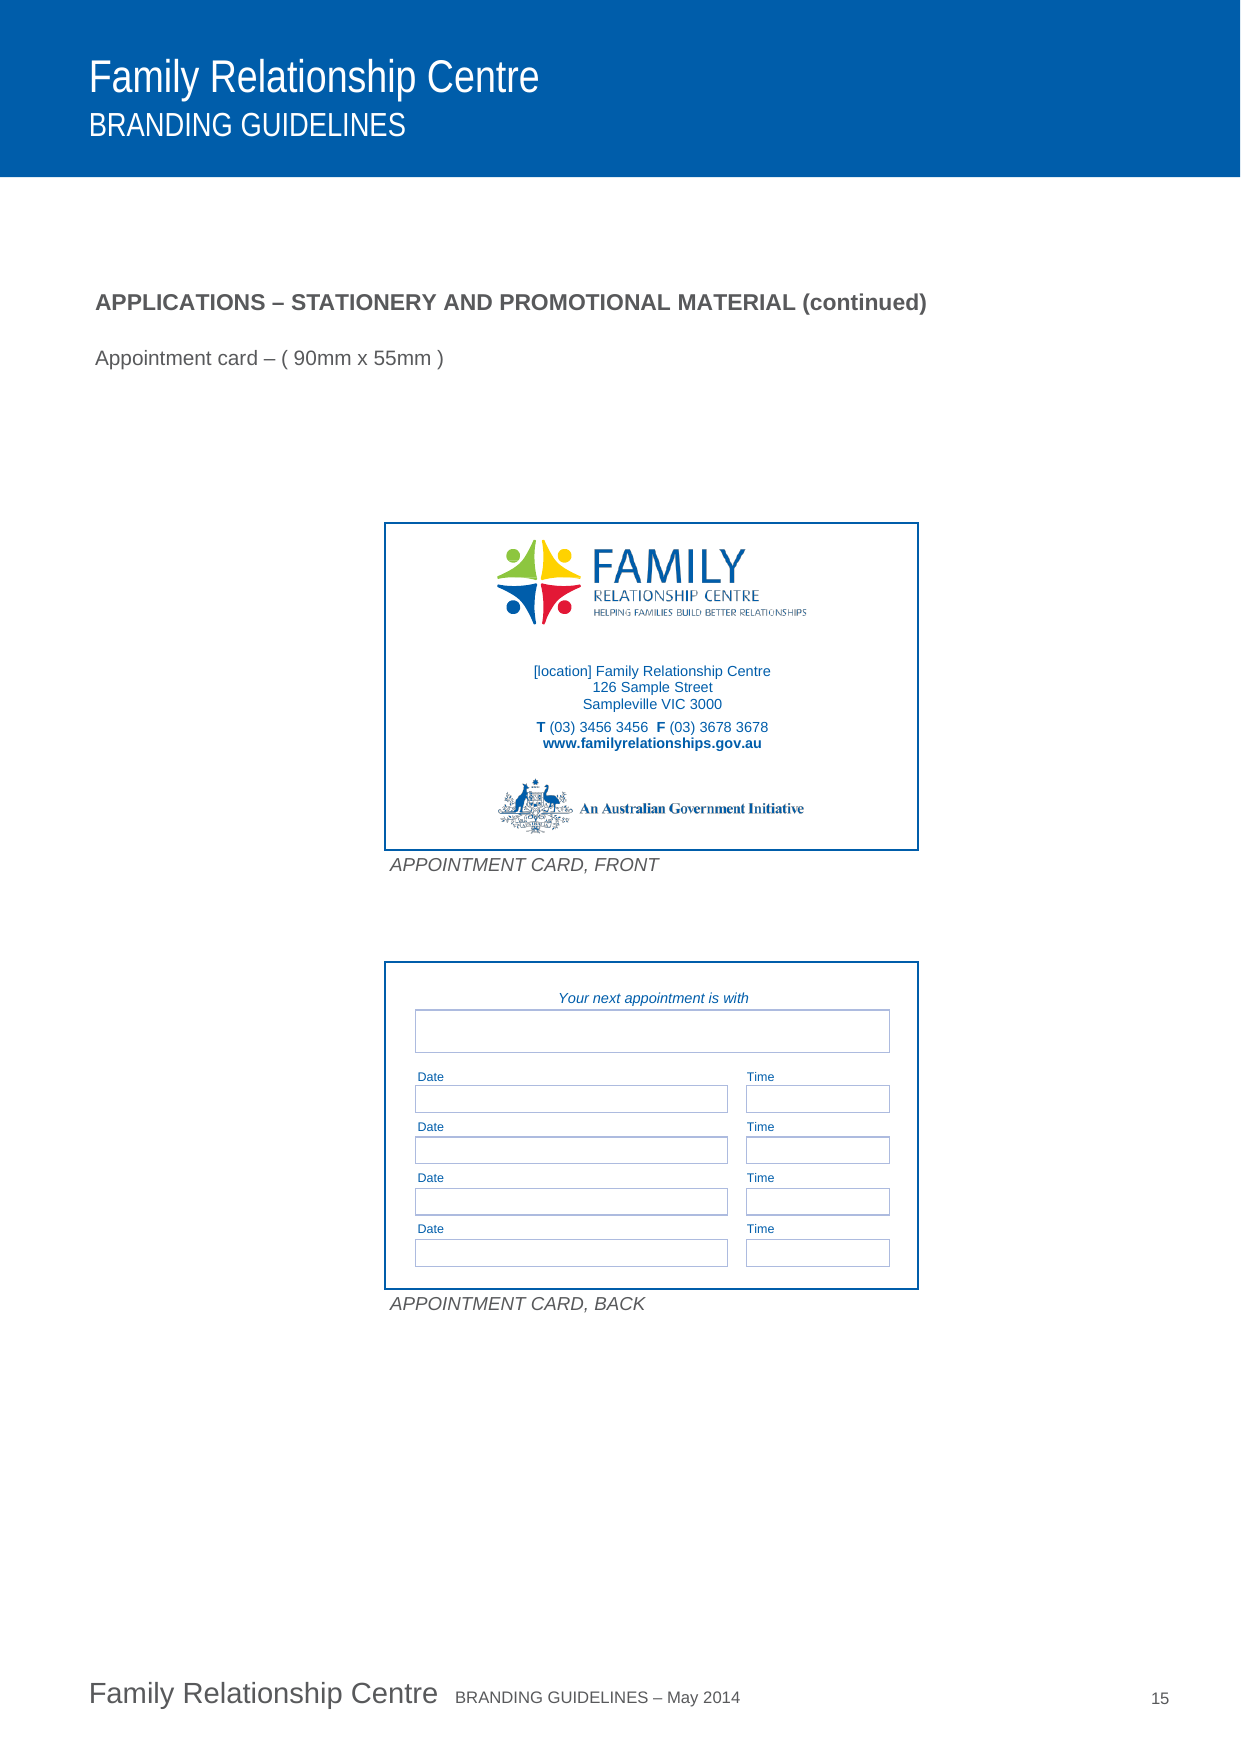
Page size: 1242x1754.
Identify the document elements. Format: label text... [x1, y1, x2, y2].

text APPLICATIONS – STATIONERY AND PROMOTIONAL MATERIAL (continued) [95, 289, 1242, 315]
text APPOINTMENT CARD, BACK [390, 1292, 1242, 1314]
text Sampleville VIC 3000 [578, 696, 727, 713]
text Your next appointment is with [553, 989, 754, 1006]
text Date Time [412, 1172, 779, 1186]
text Date Time [412, 1222, 779, 1236]
text [location] Family Relationship Centre [528, 663, 776, 679]
picture [497, 777, 807, 834]
text Appointment card – ( 90mm x 55mm ) [95, 345, 1242, 368]
text www.familyrelationships.gov.au [537, 735, 767, 752]
text Date Time [412, 1070, 779, 1084]
text 126 Sample Street [587, 679, 718, 696]
text Date Time [412, 1121, 779, 1135]
picture [593, 546, 807, 619]
text APPOINTMENT CARD, FRONT [390, 854, 1242, 876]
text T (03) 3456 3456 F (03) 3678 3678 [531, 718, 773, 735]
